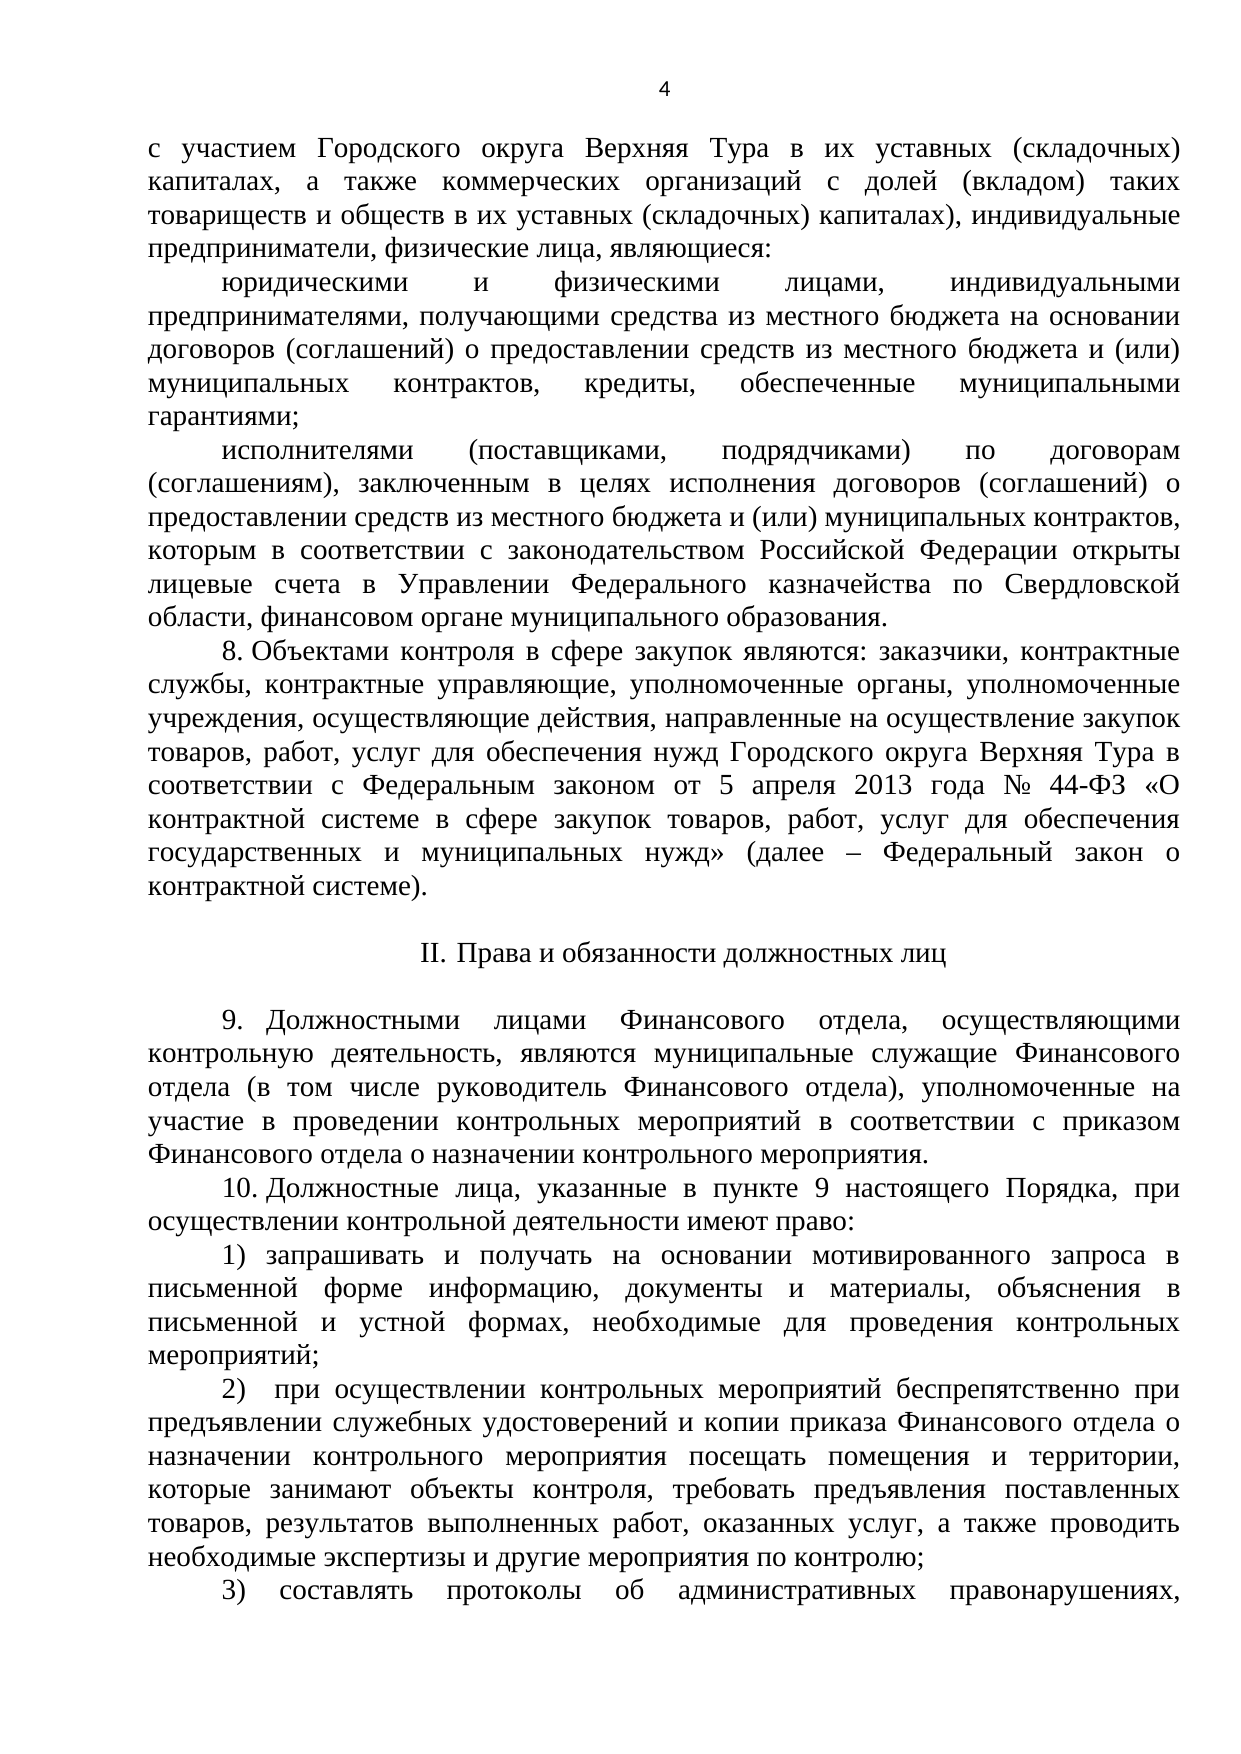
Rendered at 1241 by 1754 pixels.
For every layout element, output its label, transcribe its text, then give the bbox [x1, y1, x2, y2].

text 2) при осуществлении контрольных мероприятий беспрепятственно при предъявлении служебных удостоверений и копии приказа Финансового отдела о назначении контрольного мероприятия посещать помещения и территории, которые занимают объекты контроля, требовать предъявления поставленных товаров, результатов выполненных работ, оказанных услуг, а также проводить необходимые экспертизы и другие мероприятия по контролю; [148, 1371, 1181, 1572]
list Должностными лицами Финансового отдела, осуществляющими контрольную деятельность, являются муниципальные служащие Финансового отдела (в том числе руководитель Финансового отдела), уполномоченные на участие в проведении контрольных мероприятий в соответствии с приказом Финансового отдела о назначении контрольного мероприятия. [148, 1002, 1181, 1170]
text исполнителями (поставщиками, подрядчиками) по договорам (соглашениям), заключенным в целях исполнения договоров (соглашений) о предоставлении средств из местного бюджета и (или) муниципальных контрактов, которым в соответствии с законодательством Российской Федерации открыты лицевые счета в Управлении Федерального казначейства по Свердловской области, финансовом органе муниципального образования. [148, 432, 1181, 633]
list Права и обязанности должностных лиц [185, 935, 1181, 968]
text 1) запрашивать и получать на основании мотивированного запроса в письменной форме информацию, документы и материалы, объяснения в письменной и устной формах, необходимые для проведения контрольных мероприятий; [148, 1237, 1181, 1371]
list Должностные лица, указанные в пункте 9 настоящего Порядка, при осуществлении контрольной деятельности имеют право: [148, 1170, 1181, 1237]
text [148, 1572, 1181, 1606]
text юридическими и физическими лицами, индивидуальными предпринимателями, получающими средства из местного бюджета на основании договоров (соглашений) о предоставлении средств из местного бюджета и (или) муниципальных контрактов, кредиты, обеспеченные муниципальными гарантиями; [148, 264, 1181, 432]
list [148, 130, 1181, 264]
list Объектами контроля в сфере закупок являются: заказчики, контрактные службы, контрактные управляющие, уполномоченные органы, уполномоченные учреждения, осуществляющие действия, направленные на осуществление закупок товаров, работ, услуг для обеспечения нужд Городского округа Верхняя Тура в соответствии с Федеральным законом от 5 апреля 2013 года № 44-ФЗ «О контрактной системе в сфере закупок товаров, работ, услуг для обеспечения государственных и муниципальных нужд» (далее – Федеральный закон о контрактной системе). [148, 633, 1181, 901]
